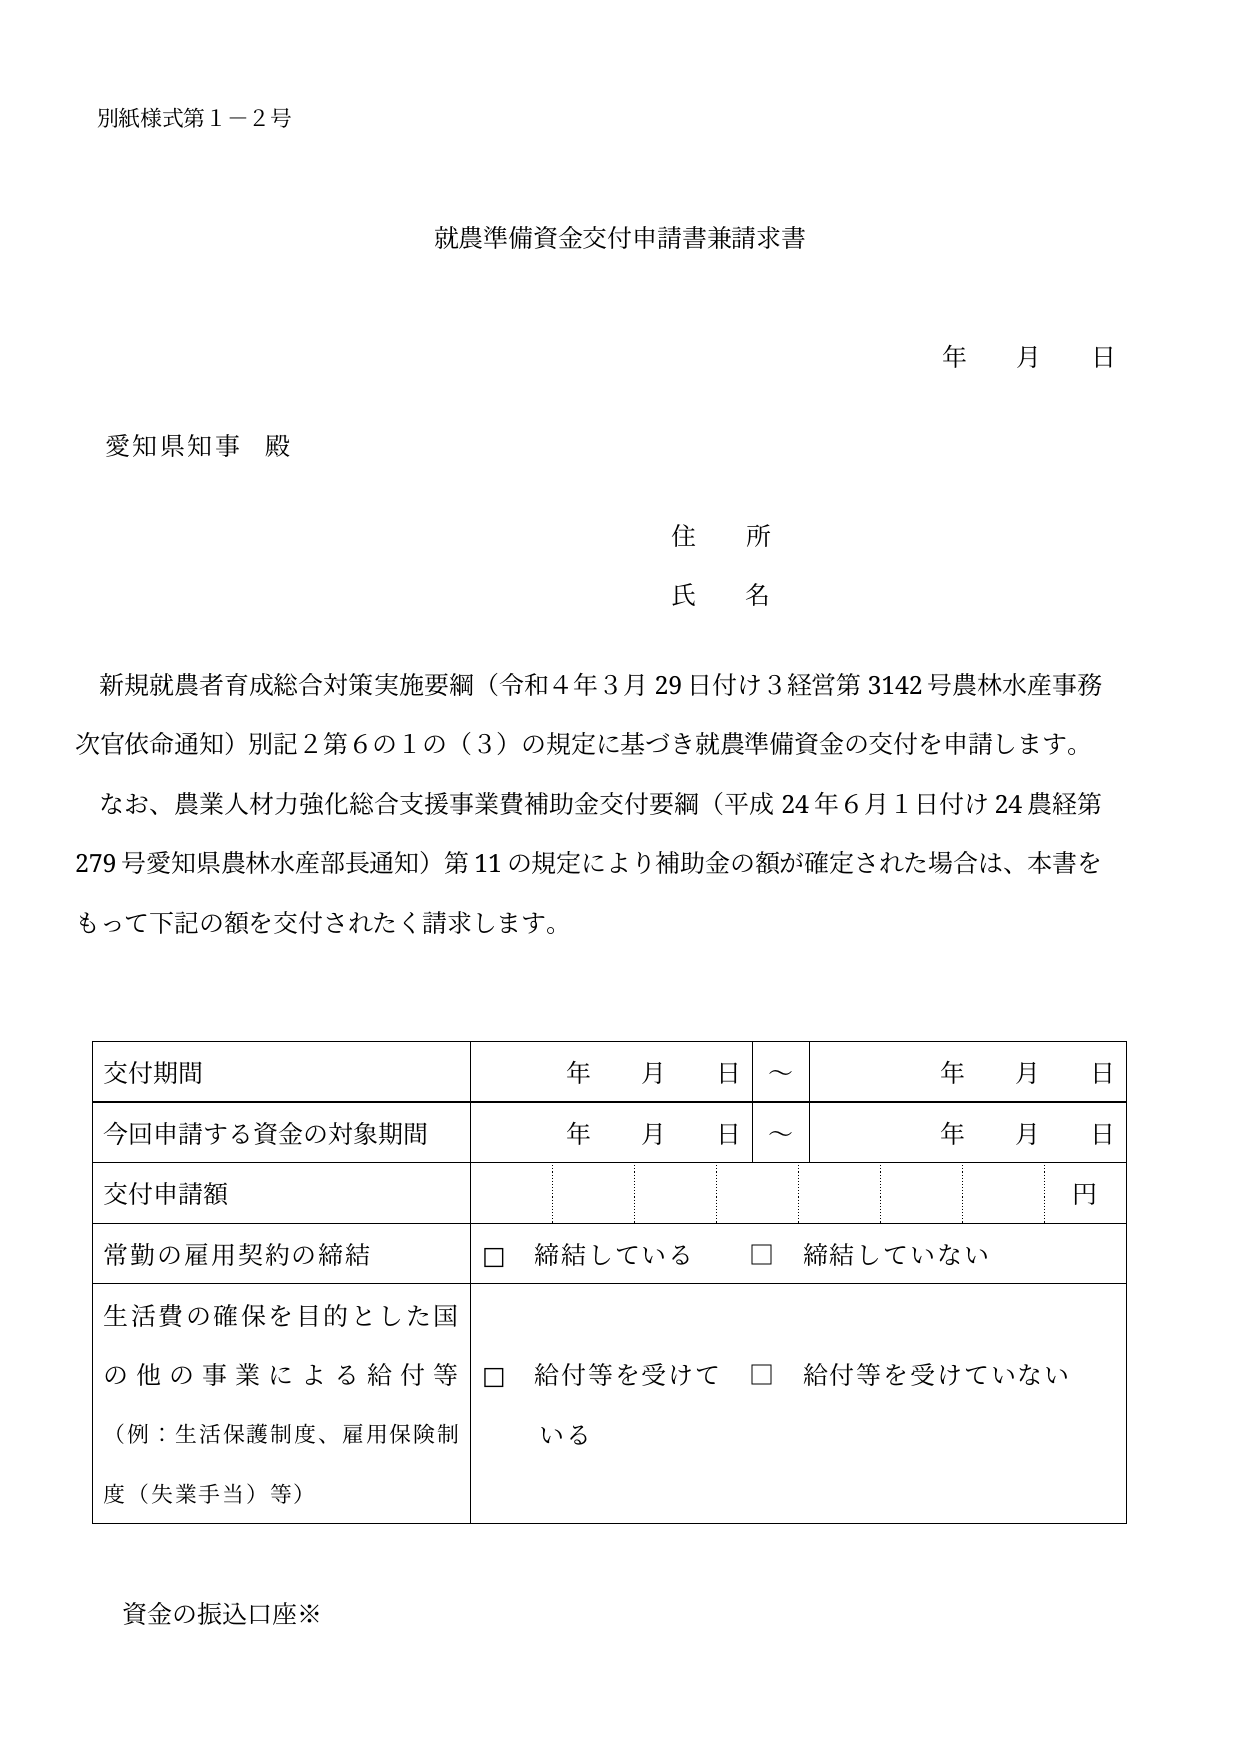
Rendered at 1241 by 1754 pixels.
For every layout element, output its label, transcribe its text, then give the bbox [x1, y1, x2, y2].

table_cell 年 月 日 [810, 1103, 1126, 1162]
table_header ～ [753, 1042, 809, 1101]
table_cell 年 月 日 [471, 1103, 752, 1162]
table_cell 生活費の確保を目的とした国の他の事業による給付等（例：生活保護制度、雇用保険制度（失業手当）等） [93, 1284, 470, 1523]
table_cell [634, 1163, 716, 1223]
table_cell 円 [1044, 1163, 1126, 1223]
table_cell [962, 1163, 1044, 1223]
table_cell 交付申請額 [93, 1163, 470, 1223]
table_header 年 月 日 [471, 1042, 752, 1101]
table_cell 常勤の雇用契約の締結 [93, 1224, 470, 1283]
table_cell □ 締結している □ 締結していない [471, 1224, 1126, 1283]
table_cell [471, 1163, 552, 1223]
text 氏 名 [96, 564, 1103, 624]
text 年 月 日 [75, 326, 1116, 385]
table_cell ～ [753, 1103, 809, 1162]
table_header 交付期間 [93, 1042, 470, 1101]
text 新規就農者育成総合対策実施要綱（令和４年３月29日付け３経営第3142号農林水産事務次官依命通知）別記２第６の１の（３）の規定に基づき就農準備資金の交付を申請します。 [75, 653, 1103, 773]
text 住 所 [96, 504, 1103, 564]
table_cell 今回申請する資金の対象期間 [93, 1103, 470, 1162]
table_cell □ 給付等を受けて □ 給付等を受けていない いる [471, 1284, 1126, 1523]
table_cell [798, 1163, 880, 1223]
text 資金の振込口座※ [97, 1583, 1165, 1643]
text なお、農業人材力強化総合支援事業費補助金交付要綱（平成24年６月１日付け24農経第279号愛知県農林水産部長通知）第11の規定により補助金の額が確定された場合は、本書をもって下記の額を交付されたく請求します。 [75, 773, 1103, 951]
table_cell [880, 1163, 962, 1223]
table_cell [553, 1163, 634, 1223]
table_cell [716, 1163, 798, 1223]
table_header 年 月 日 [810, 1042, 1126, 1101]
text 別紙様式第１－２号 [97, 87, 1103, 147]
text 愛知県知事 殿 [75, 415, 1103, 475]
text 就農準備資金交付申請書兼請求書 [75, 207, 1165, 266]
